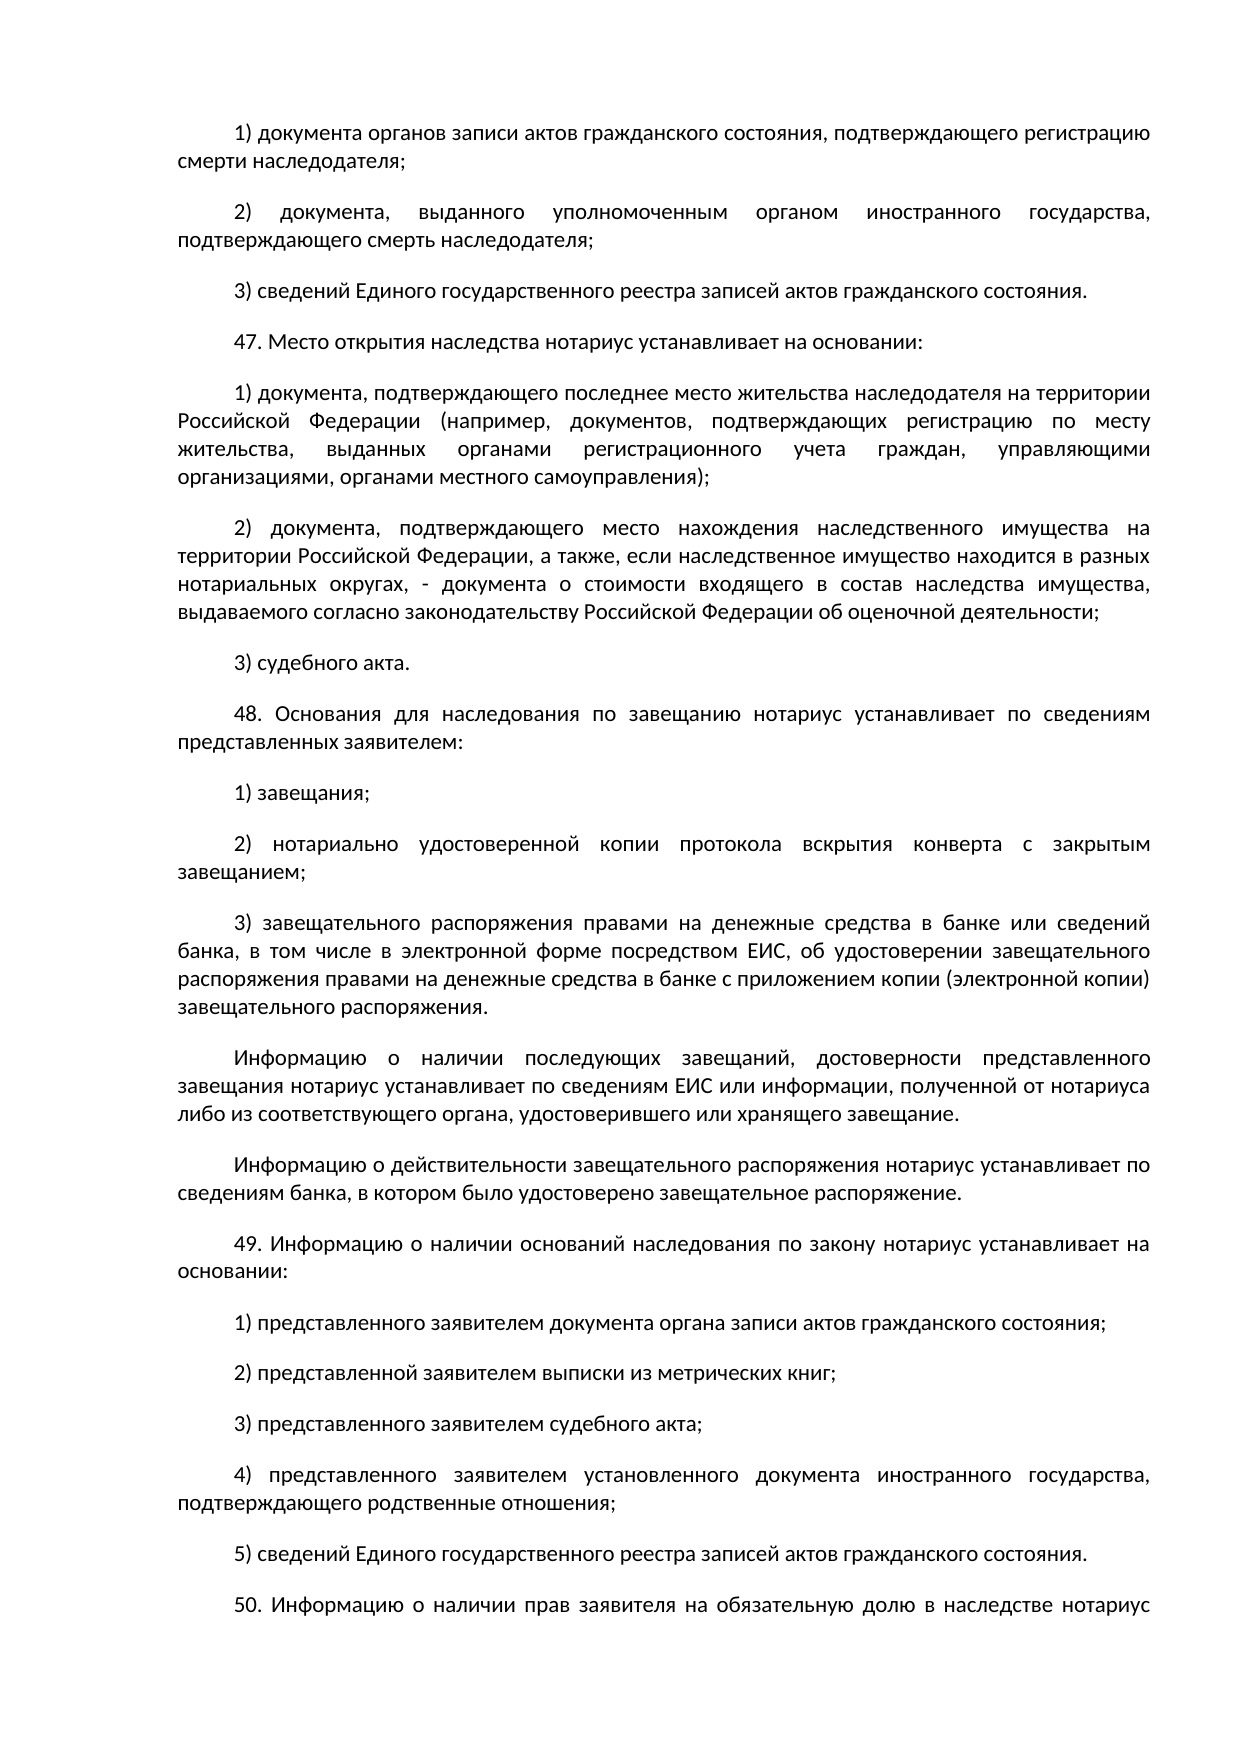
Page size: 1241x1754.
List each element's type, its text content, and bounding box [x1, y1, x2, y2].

text 2) документа, выданного уполномоченным органом иностранного государства, подтверждающего смерть наследодателя; [177, 197, 1152, 253]
text 2) документа, подтверждающего место нахождения наследственного имущества на территории Российской Федерации, а также, если наследственное имущество находится в разных нотариальных округах, - документа о стоимости входящего в состав наследства имущества, выдаваемого согласно законодательству Российской Федерации об оценочной деятельности; [177, 513, 1152, 625]
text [177, 1590, 1152, 1618]
text 47. Место открытия наследства нотариус устанавливает на основании: [177, 327, 1152, 355]
text 4) представленного заявителем установленного документа иностранного государства, подтверждающего родственные отношения; [177, 1460, 1152, 1516]
text Информацию о действительности завещательного распоряжения нотариус устанавливает по сведениям банка, в котором было удостоверено завещательное распоряжение. [177, 1150, 1152, 1206]
text 48. Основания для наследования по завещанию нотариус устанавливает по сведениям представленных заявителем: [177, 699, 1152, 755]
text 5) сведений Единого государственного реестра записей актов гражданского состояния. [177, 1539, 1152, 1567]
text 3) завещательного распоряжения правами на денежные средства в банке или сведений банка, в том числе в электронной форме посредством ЕИС, об удостоверении завещательного распоряжения правами на денежные средства в банке с приложением копии (электронной копии) завещательного распоряжения. [177, 908, 1152, 1020]
text 2) нотариально удостоверенной копии протокола вскрытия конверта с закрытым завещанием; [177, 829, 1152, 885]
text 1) завещания; [177, 778, 1152, 806]
text 2) представленной заявителем выписки из метрических книг; [177, 1358, 1152, 1387]
text 49. Информацию о наличии оснований наследования по закону нотариус устанавливает на основании: [177, 1229, 1152, 1285]
text 1) представленного заявителем документа органа записи актов гражданского состояния; [177, 1308, 1152, 1336]
text 3) сведений Единого государственного реестра записей актов гражданского состояния. [177, 276, 1152, 304]
text 3) представленного заявителем судебного акта; [177, 1409, 1152, 1437]
text 1) документа органов записи актов гражданского состояния, подтверждающего регистрацию смерти наследодателя; [177, 118, 1152, 174]
text 1) документа, подтверждающего последнее место жительства наследодателя на территории Российской Федерации (например, документов, подтверждающих регистрацию по месту жительства, выданных органами регистрационного учета граждан, управляющими организациями, органами местного самоуправления); [177, 378, 1152, 490]
text 3) судебного акта. [177, 648, 1152, 676]
text Информацию о наличии последующих завещаний, достоверности представленного завещания нотариус устанавливает по сведениям ЕИС или информации, полученной от нотариуса либо из соответствующего органа, удостоверившего или хранящего завещание. [177, 1043, 1152, 1127]
